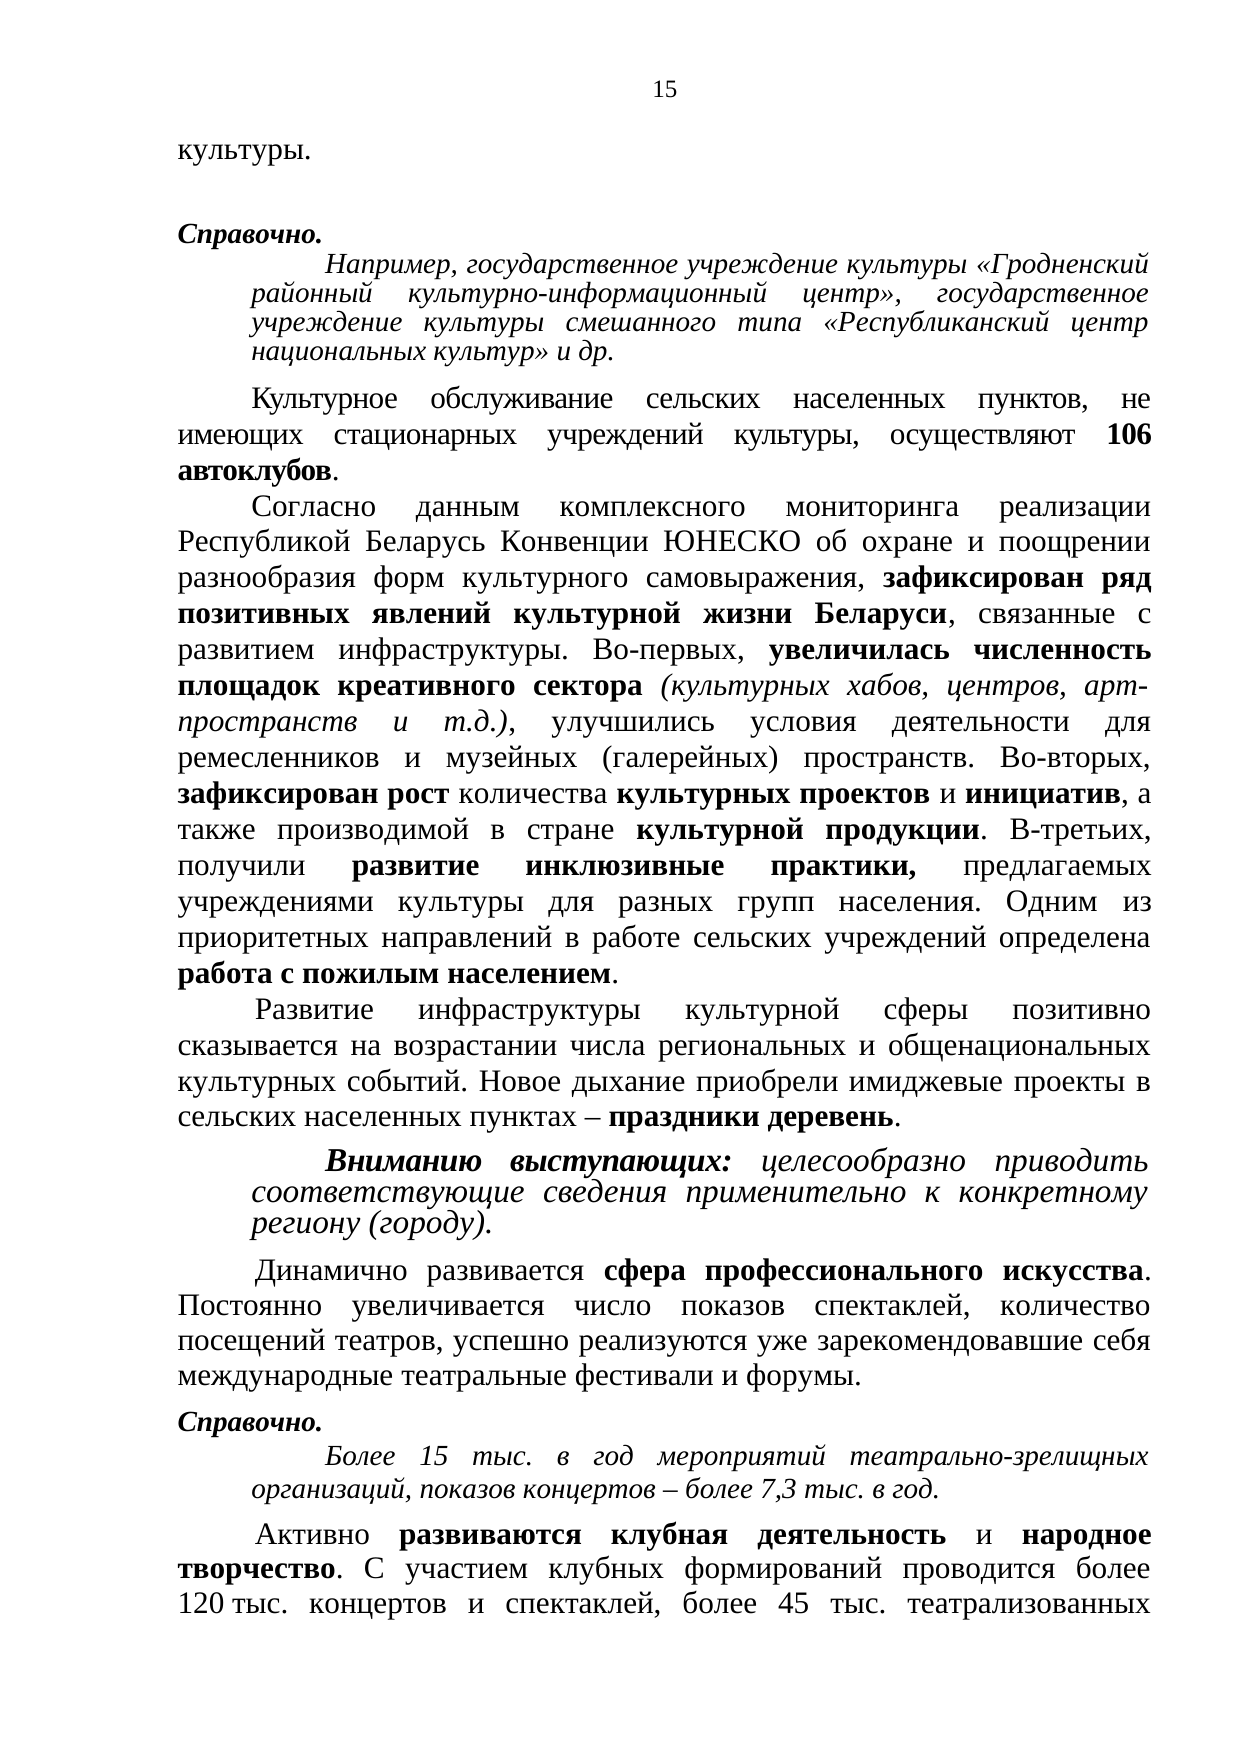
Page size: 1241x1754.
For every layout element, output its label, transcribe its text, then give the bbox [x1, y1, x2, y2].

text Согласно данным комплексного мониторинга реализации Республикой Беларусь Конвенции ЮНЕСКО об охране и поощрении разнообразия форм культурного самовыражения, зафиксирован ряд позитивных явлений культурной жизни Беларуси, связанные с развитием инфраструктуры. Во-первых, увеличилась численность площадок креативного сектора (культурных хабов, центров, арт-пространств и т.д.), улучшились условия деятельности для ремесленников и музейных (галерейных) пространств. Во-вторых, зафиксирован рост количества культурных проектов и инициатив, а также производимой в стране культурной продукции. В-третьих, получили развитие инклюзивные практики, предлагаемых учреждениями культуры для разных групп населения. Одним из приоритетных направлений в работе сельских учреждений определена работа с пожилым населением. [177, 487, 1152, 990]
text Развитие инфраструктуры культурной сферы позитивно сказывается на возрастании числа региональных и общенациональных культурных событий. Новое дыхание приобрели имиджевые проекты в сельских населенных пунктах – праздники деревень. [177, 990, 1152, 1134]
text Например, государственное учреждение культуры «Гродненский районный культурно-информационный центр», государственное учреждение культуры смешанного типа «Республиканский центр национальных культур» и др. [251, 250, 1152, 366]
text Справочно. [177, 1404, 1152, 1438]
text Динамично развивается сфера профессионального искусства. Постоянно увеличивается число показов спектаклей, количество посещений театров, успешно реализуются уже зарекомендовавшие себя международные театральные фестивали и форумы. [177, 1252, 1152, 1392]
text Более 15 тыс. в год мероприятий театрально-зрелищных организаций, показов концертов – более 7,3 тыс. в год. [251, 1438, 1152, 1505]
text Вниманию выступающих: целесообразно приводить соответствующие сведения применительно к конкретному региону (городу). [251, 1146, 1152, 1240]
text Культурное обслуживание сельских населенных пунктов, не имеющих стационарных учреждений культуры, осуществляют 106 автоклубов. [177, 379, 1152, 487]
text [177, 1517, 1152, 1620]
text Справочно. [177, 221, 1152, 250]
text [177, 131, 1152, 166]
